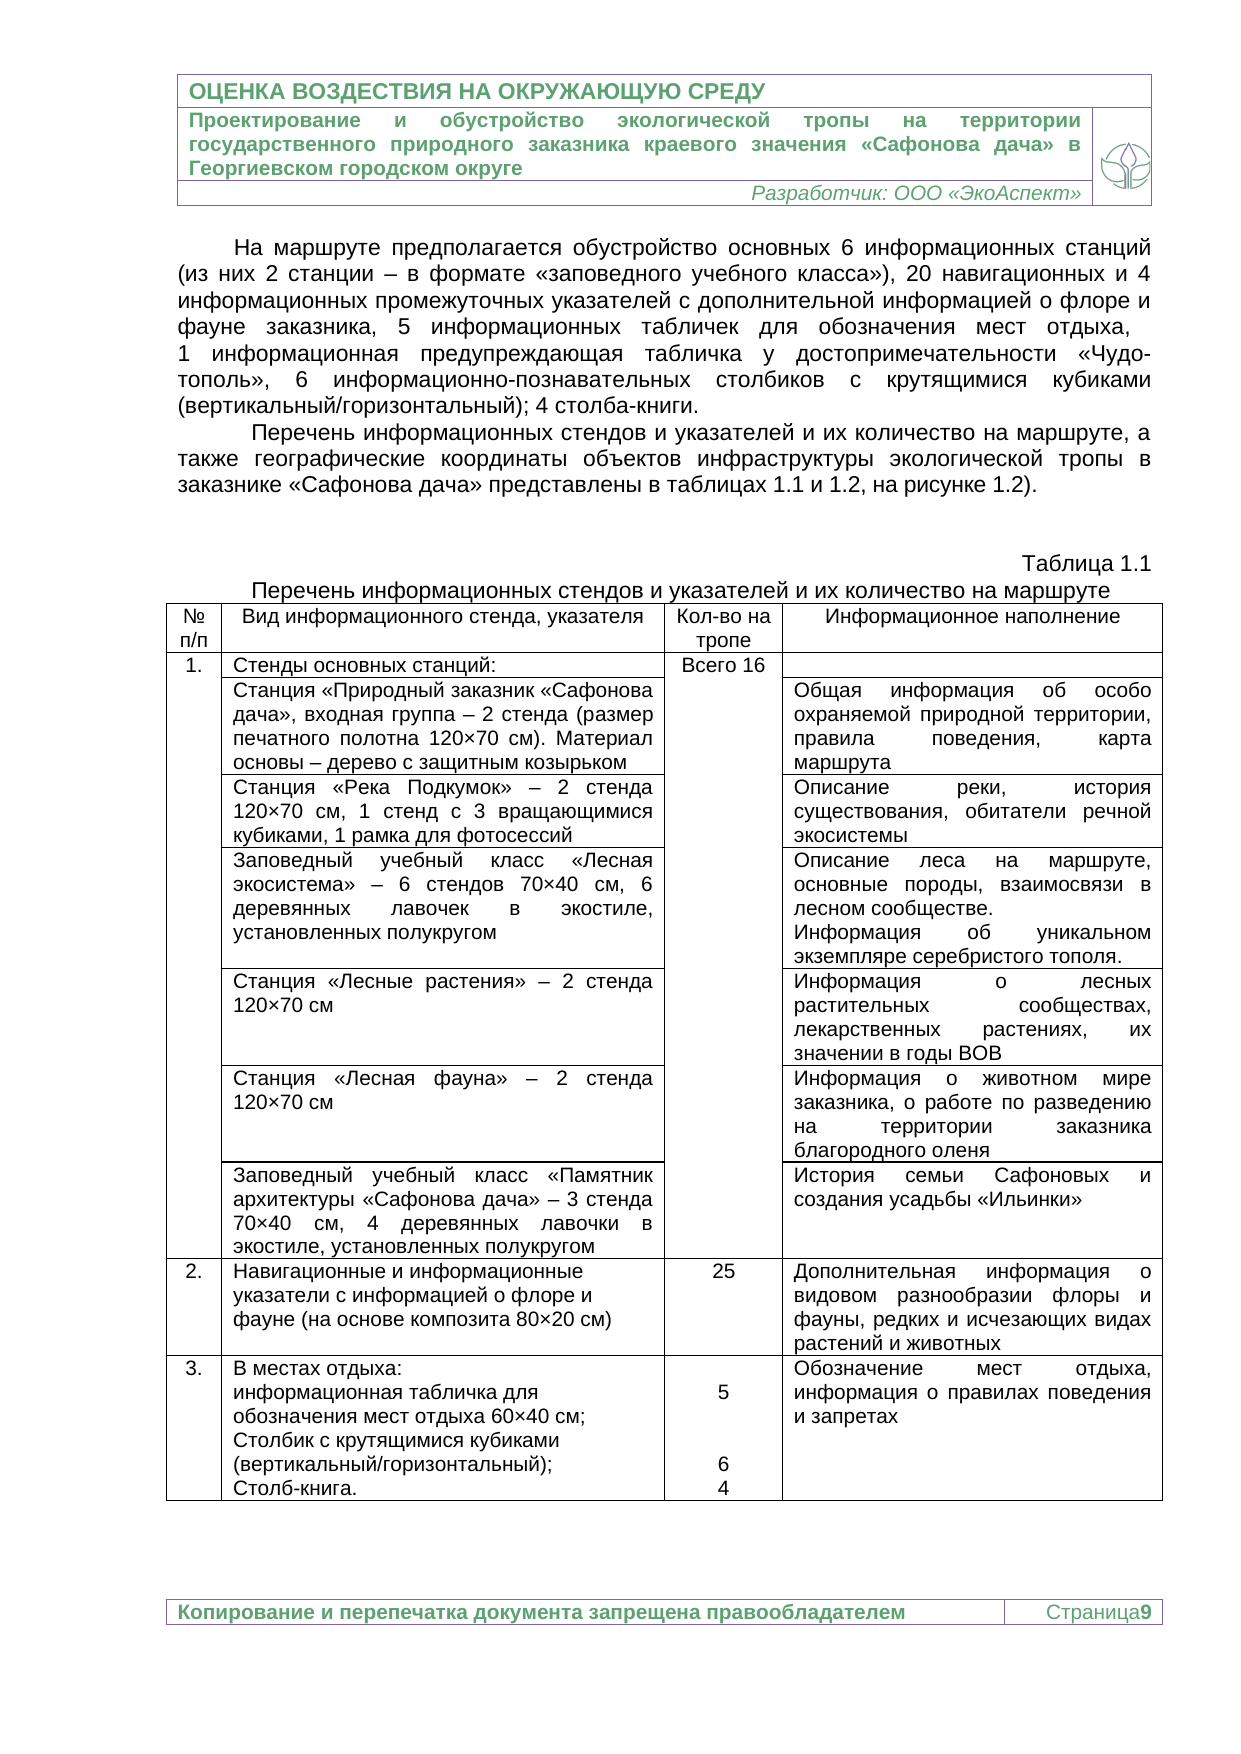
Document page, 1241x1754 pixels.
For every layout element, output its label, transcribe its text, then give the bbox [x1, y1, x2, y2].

table_cell 1. [167, 653, 221, 1258]
text На маршруте предполагается обустройство основных 6 информационных станций (из них 2 станции – в формате «заповедного учебного класса»), 20 навигационных и 4 информационных промежуточных указателей с дополнительной информацией о флоре и фауне заказника, 5 информационных табличек для обозначения мест отдыха, 1 информационная предупреждающая табличка у достопримечательности «Чудо-тополь», 6 информационно-познавательных столбиков с крутящимися кубиками (вертикальный/горизонтальный); 4 столба-книги. [177, 234, 1152, 418]
text Перечень информационных стендов и указателей и их количество на маршруте, а также географические координаты объектов инфраструктуры экологической тропы в заказнике «Сафонова дача» представлены в таблицах 1.1 и 1.2, на рисунке 1.2). [177, 418, 1152, 498]
table_cell 25 [665, 1259, 782, 1355]
table_cell Общая информация об особо охраняемой природной территории, правила поведения, карта маршрута [783, 678, 1162, 774]
table_cell Станция «Природный заказник «Сафонова дача», входная группа – 2 стенда (размер печатного полотна 120×70 см). Материал основы – дерево с защитным козырьком [222, 678, 664, 774]
table_cell Описание леса на маршруте, основные породы, взаимосвязи в лесном сообществе. Информация об уникальном экземпляре серебристого тополя. [783, 848, 1162, 968]
table_cell Информация о животном мире заказника, о работе по разведению на территории заказника благородного оленя [783, 1066, 1162, 1161]
table_cell 5 6 4 [665, 1356, 782, 1500]
table_cell 2. [167, 1259, 221, 1355]
table_cell Заповедный учебный класс «Лесная экосистема» – 6 стендов 70×40 см, 6 деревянных лавочек в экостиле, установленных полукругом [222, 848, 664, 968]
table_cell Навигационные и информационные указатели с информацией о флоре и фауне (на основе композита 80×20 см) [222, 1259, 664, 1355]
table_cell В местах отдыха: информационная табличка для обозначения мест отдыха 60×40 см; Столбик с крутящимися кубиками (вертикальный/горизонтальный); Столб-книга. [222, 1356, 664, 1500]
table_cell Описание реки, история существования, обитатели речной экосистемы [783, 775, 1162, 847]
table_cell Станция «Река Подкумок» – 2 стенда 120×70 см, 1 стенд с 3 вращающимися кубиками, 1 рамка для фотосессий [222, 775, 664, 847]
table_cell Станция «Лесные растения» – 2 стенда 120×70 см [222, 969, 664, 1064]
text Таблица 1.1 [177, 550, 1152, 577]
table_header Кол-во на тропе [665, 604, 782, 652]
table_cell Информация о лесных растительных сообществах, лекарственных растениях, их значении в годы ВОВ [783, 969, 1162, 1064]
table_cell История семьи Сафоновых и создания усадьбы «Ильинки» [783, 1163, 1162, 1258]
table_cell Заповедный учебный класс «Памятник архитектуры «Сафонова дача» – 3 стенда 70×40 см, 4 деревянных лавочки в экостиле, установленных полукругом [222, 1163, 664, 1258]
table_cell Всего 16 [665, 653, 782, 1258]
table_header Вид информационного стенда, указателя [222, 604, 664, 652]
table_header Информационное наполнение [783, 604, 1162, 652]
table_cell Стенды основных станций: [222, 653, 664, 677]
table_cell 3. [167, 1356, 221, 1500]
table_cell Дополнительная информация о видовом разнообразии флоры и фауны, редких и исчезающих видах растений и животных [783, 1259, 1162, 1355]
table_header № п/п [167, 604, 221, 652]
text Перечень информационных стендов и указателей и их количество на маршруте [177, 577, 1152, 603]
picture [1100, 142, 1151, 189]
table_cell [783, 653, 1162, 677]
table_cell Обозначение мест отдыха, информация о правилах поведения и запретах [783, 1356, 1162, 1500]
table_cell Станция «Лесная фауна» – 2 стенда 120×70 см [222, 1066, 664, 1161]
